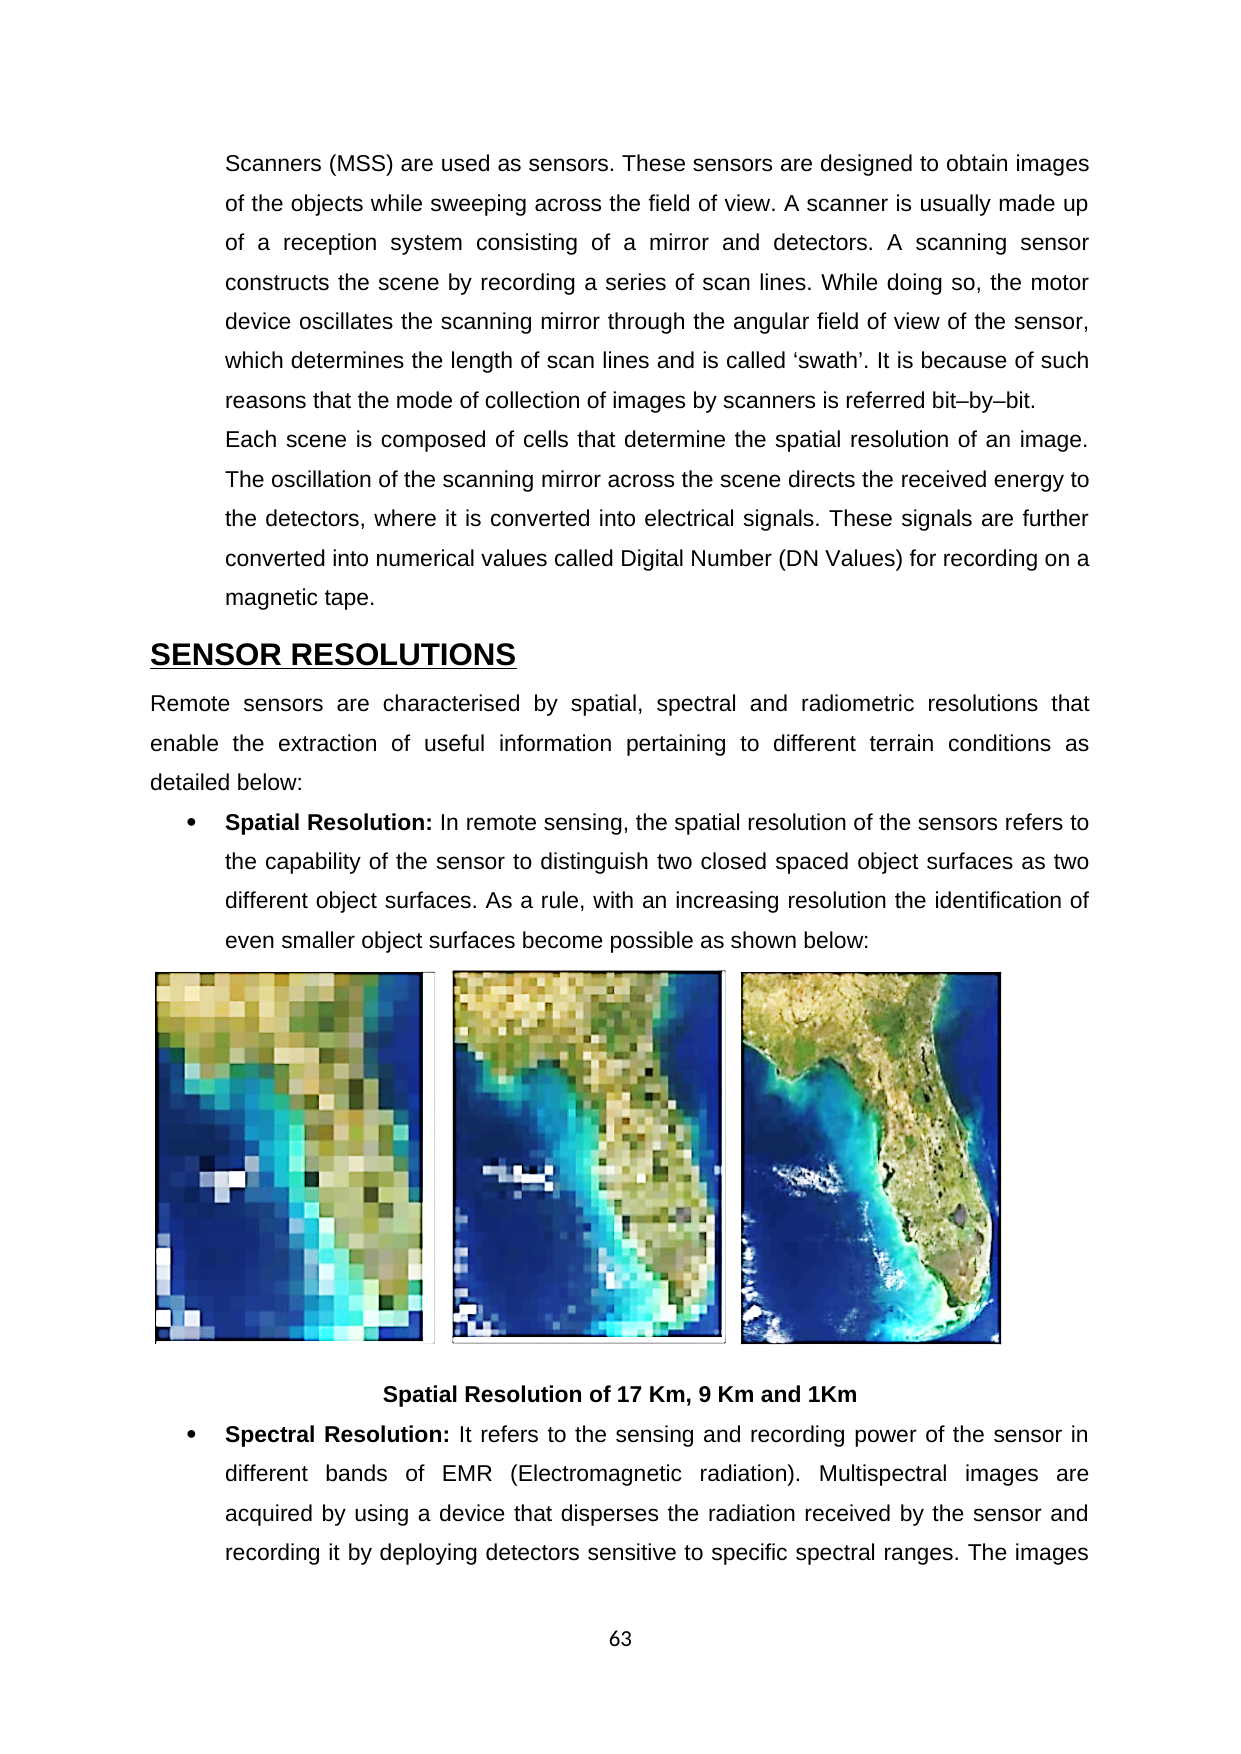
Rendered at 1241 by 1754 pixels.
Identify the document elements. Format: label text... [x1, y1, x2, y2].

text Remote sensors are characterised by spatial, spectral and radiometric resolutions that enable the extraction of useful information pertaining to different terrain conditions as detailed below: [150, 690, 1090, 795]
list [187, 1421, 1090, 1565]
picture [150, 966, 1006, 1355]
list Spatial Resolution: In remote sensing, the spatial resolution of the sensors refers to the capability of the sensor to distinguish two closed spaced object surfaces as two different object surfaces. As a rule, with an increasing resolution the identification of even smaller object surfaces become possible as shown below: [187, 808, 1090, 953]
text Spatial Resolution of 17 Km, 9 Km and 1Km [150, 1381, 1090, 1407]
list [187, 150, 1090, 413]
list SENSOR RESOLUTIONS [150, 636, 1090, 672]
text Each scene is composed of cells that determine the spatial resolution of an image. The oscillation of the scanning mirror across the scene directs the received energy to the detectors, where it is converted into electrical signals. These signals are further converted into numerical values called Digital Number (DN Values) for recording on a magnetic tape. [225, 426, 1090, 611]
